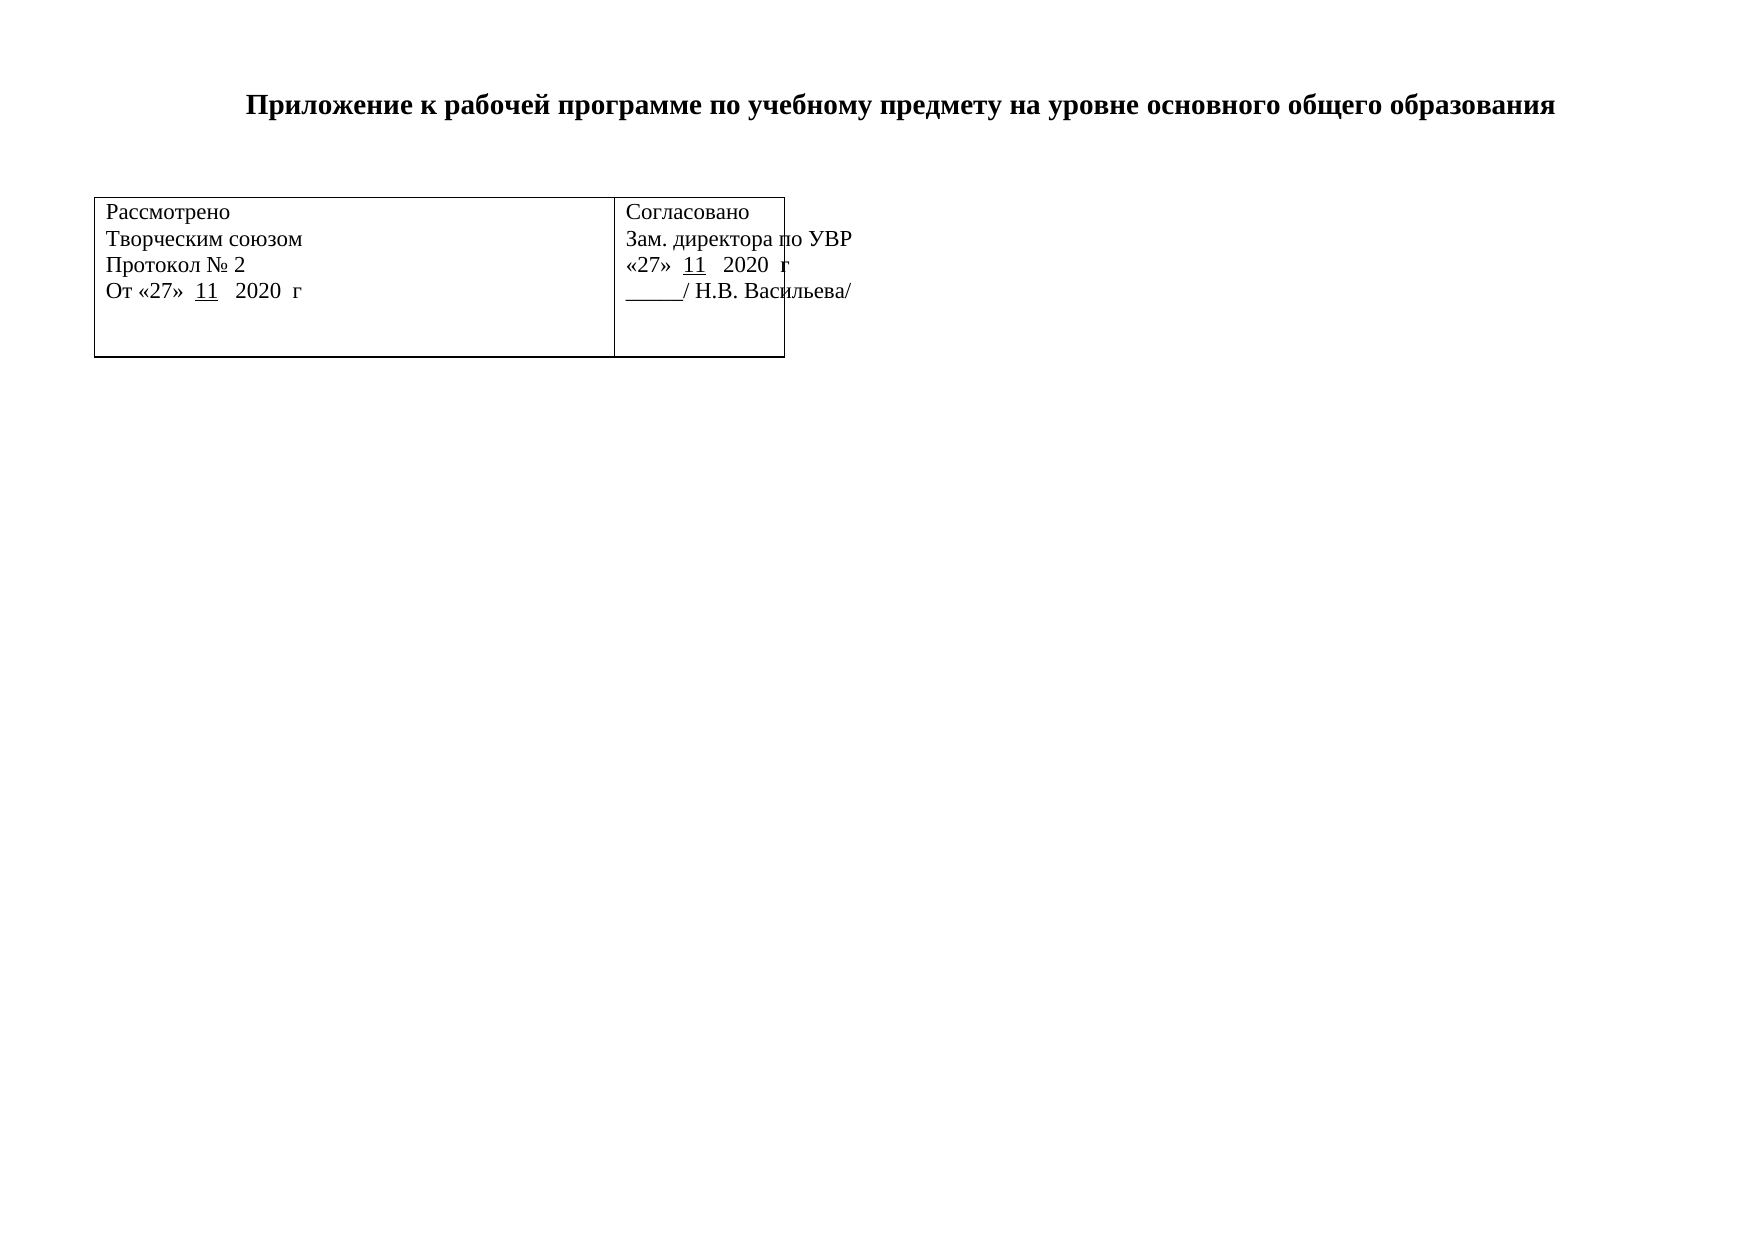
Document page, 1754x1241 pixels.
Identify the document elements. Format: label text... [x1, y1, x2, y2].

table_header Рассмотрено Творческим союзом Протокол № 2 От «27» 11 2020 г [95, 198, 614, 356]
table_header Согласовано Зам. директора по УВР «27» 11 2020 г _____/ Н.В. Васильева/ [615, 198, 784, 356]
subtitle Приложение к рабочей программе по учебному предмету на уровне основного общего образования [246, 87, 1693, 121]
